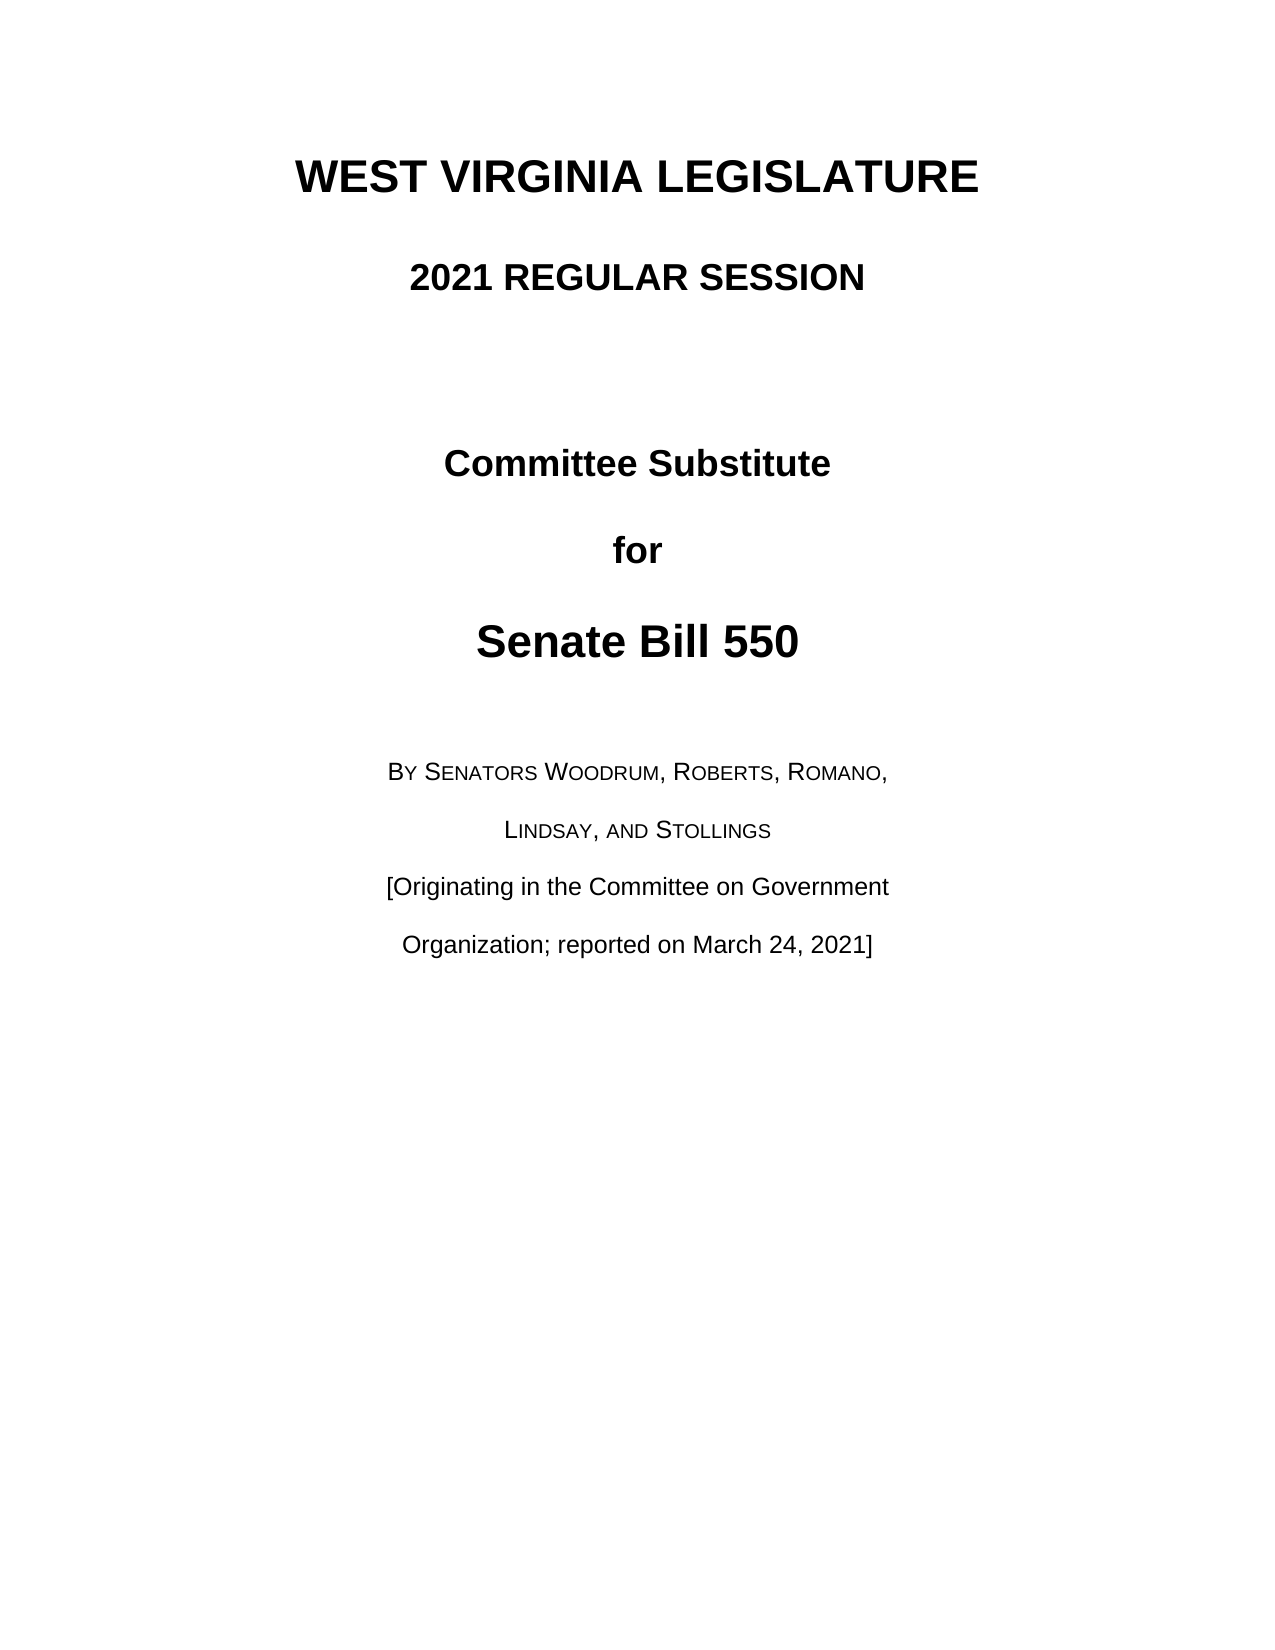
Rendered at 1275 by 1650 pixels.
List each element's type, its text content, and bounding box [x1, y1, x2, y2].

title for [150, 528, 1125, 571]
text By Senators Woodrum, Roberts, Romano, Lindsay, and Stollings [337, 757, 937, 843]
text Bill [150, 614, 1125, 667]
title WEST virginia legislature [150, 150, 1125, 203]
text [Originating in the Committee on ; reported on March 24, 2021] [337, 872, 937, 958]
title 2021 regular session [150, 255, 1125, 298]
